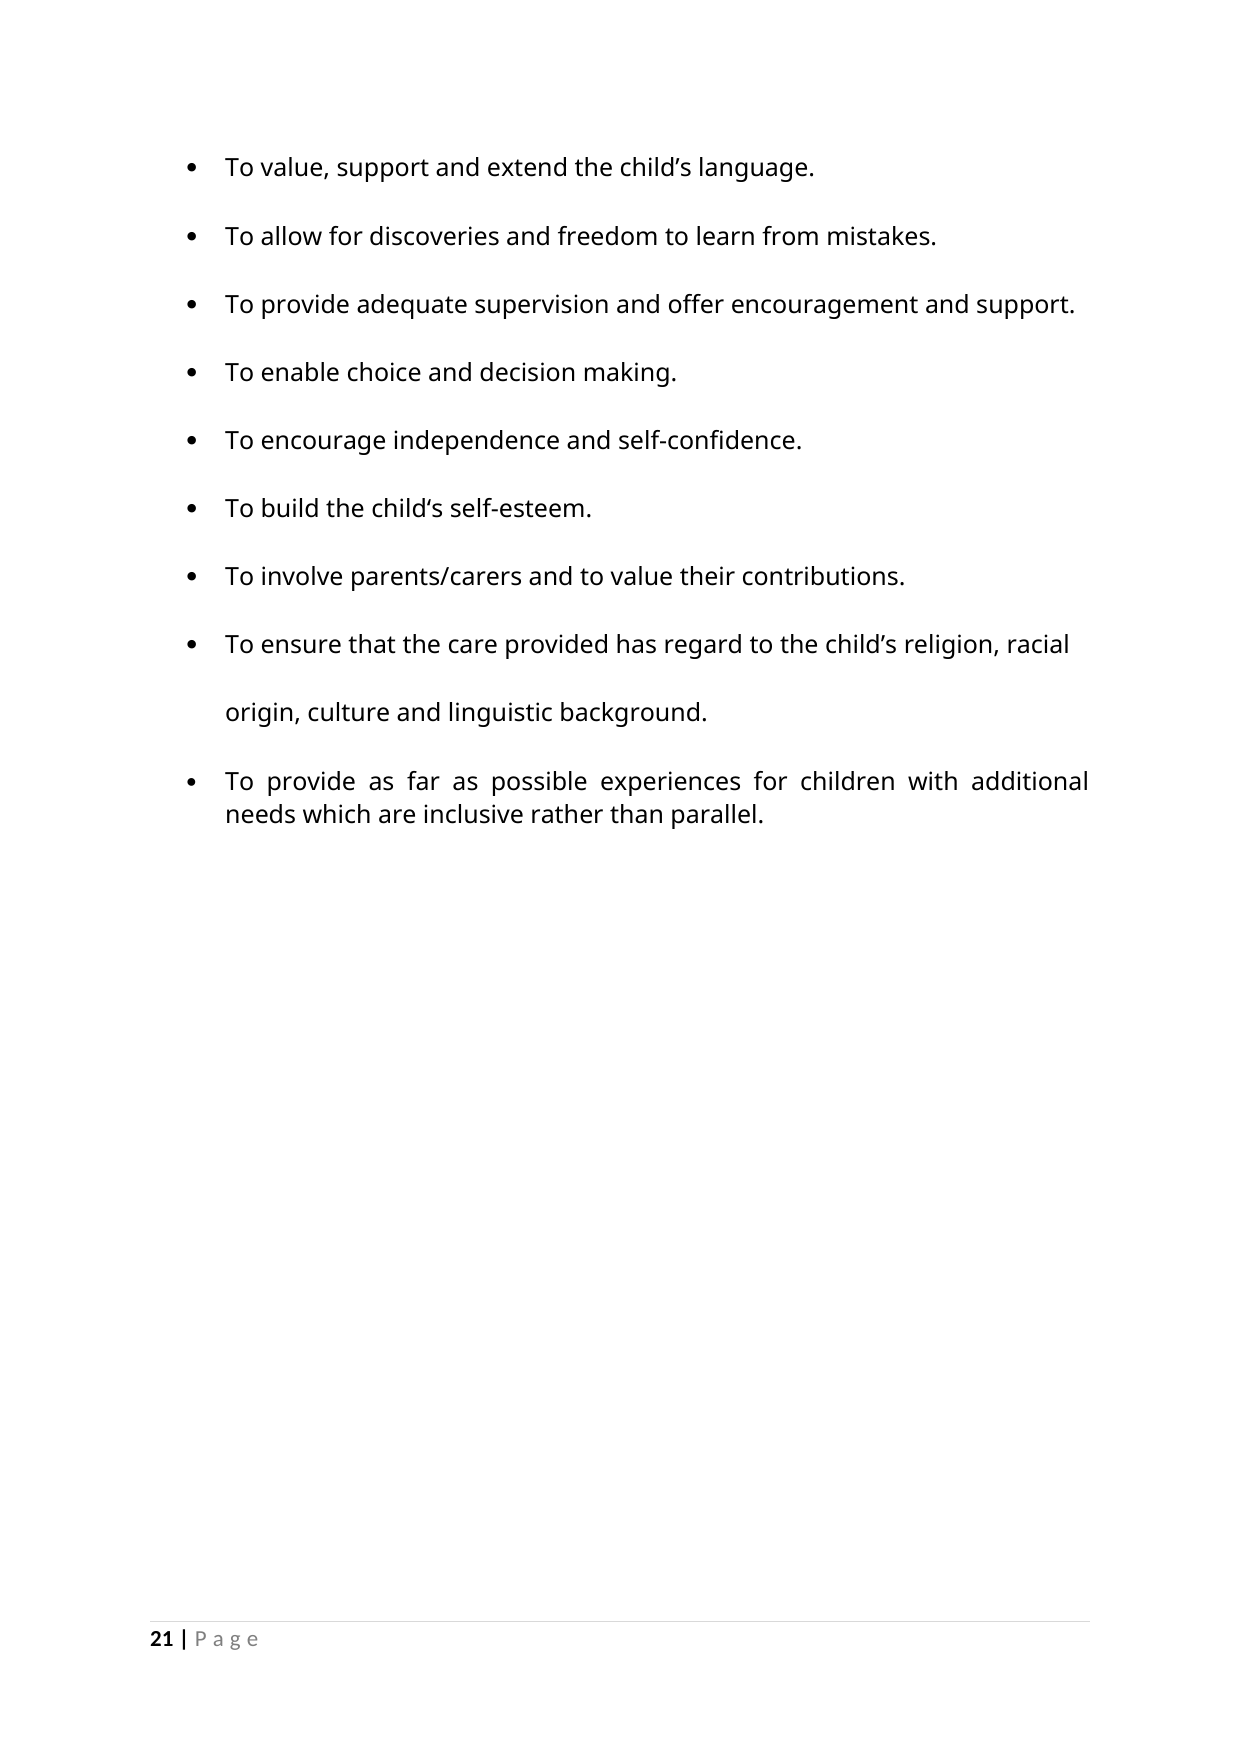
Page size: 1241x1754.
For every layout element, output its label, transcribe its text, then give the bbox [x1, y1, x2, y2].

list To provide adequate supervision and offer encouragement and support. [187, 286, 1090, 320]
list To allow for discoveries and freedom to learn from mistakes. [187, 218, 1090, 252]
list To value, support and extend the child’s language. [187, 150, 1090, 184]
list To involve parents/carers and to value their contributions. [187, 559, 1090, 593]
list To encourage independence and self-confidence. [187, 422, 1090, 457]
list To ensure that the care provided has regard to the child’s religion, racial origin, culture and linguistic background. [187, 627, 1090, 729]
list To provide as far as possible experiences for children with additional needs which are inclusive rather than parallel. [187, 763, 1090, 831]
list To enable choice and decision making. [187, 354, 1090, 388]
list To build the child‘s self-esteem. [187, 491, 1090, 525]
